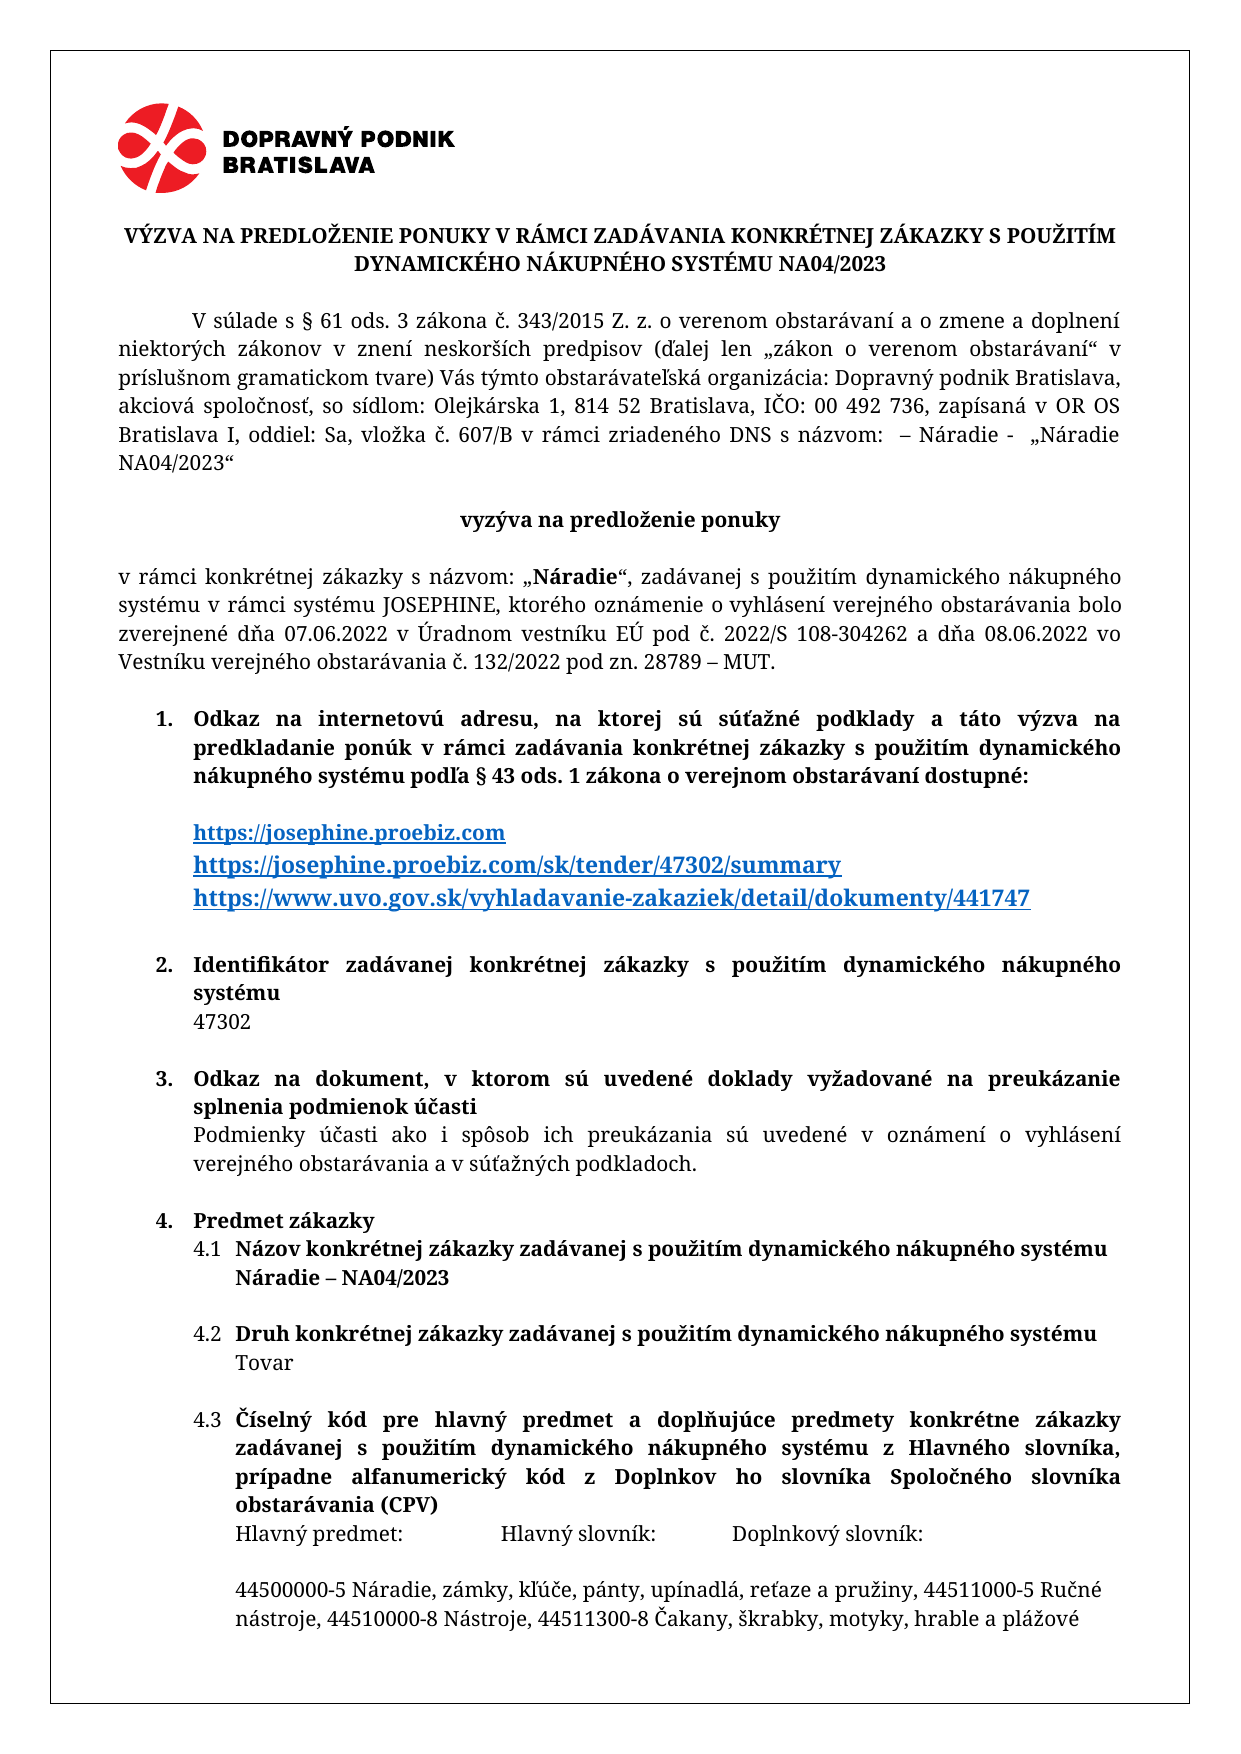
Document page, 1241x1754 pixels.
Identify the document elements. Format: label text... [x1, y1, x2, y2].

list Tovar [235, 1348, 1122, 1376]
list Odkaz na internetovú adresu, na ktorej sú súťažné podklady a táto výzva na predkladanie ponúk v rámci zadávania konkrétnej zákazky s použitím dynamického nákupného systému podľa § 43 ods. 1 zákona o verejnom obstarávaní dostupné: [156, 704, 1122, 789]
list Názov konkrétnej zákazky zadávanej s použitím dynamického nákupného systému [193, 1234, 1122, 1263]
text vyzýva na predloženie ponuky [118, 505, 1122, 534]
text V súlade s § 61 ods. 3 zákona č. 343/2015 Z. z. o verenom obstarávaní a o zmene a doplnení niektorých zákonov v znení neskorších predpisov (ďalej len „zákon o verenom obstarávaní“ v príslušnom gramatickom tvare) Vás týmto obstarávateľská organizácia: Dopravný podnik Bratislava, akciová spoločnosť, so sídlom: Olejkárska 1, 814 52 Bratislava, IČO: 00 492 736, zapísaná v OR OS Bratislava I, oddiel: Sa, vložka č. 607/B v rámci zriadeného DNS s názvom: – Náradie - „Náradie NA04/2023“ [118, 306, 1122, 477]
list https://josephine.proebiz.com/sk/tender/47302/summary [193, 849, 1122, 880]
list Predmet zákazky [156, 1206, 1122, 1234]
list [235, 1576, 1122, 1632]
list Hlavný predmet: Hlavný slovník: Doplnkový slovník: [235, 1519, 1122, 1547]
text v rámci konkrétnej zákazky s názvom: „Náradie“, zadávanej s použitím dynamického nákupného systému v rámci systému JOSEPHINE, ktorého oznámenie o vyhlásení verejného obstarávania bolo zverejnené dňa 07.06.2022 v Úradnom vestníku EÚ pod č. 2022/S 108-304262 a dňa 08.06.2022 vo Vestníku verejného obstarávania č. 132/2022 pod zn. 28789 – MUT. [118, 562, 1122, 676]
text VÝZVA NA PREDLOŽENIE PONUKY V RÁMCI ZADÁVANIA KONKRÉTNEJ ZÁKAZKY S POUŽITÍM DYNAMICKÉHO NÁKUPNÉHO SYSTÉMU NA04/2023 [118, 221, 1122, 278]
list Odkaz na dokument, v ktorom sú uvedené doklady vyžadované na preukázanie splnenia podmienok účasti [156, 1064, 1122, 1121]
list 47302 [193, 1007, 1122, 1035]
list Náradie – NA04/2023 [235, 1263, 1122, 1291]
list https://josephine.proebiz.com [193, 818, 1122, 846]
list https://www.uvo.gov.sk/vyhladavanie-zakaziek/detail/dokumenty/441747 [193, 882, 1122, 914]
list Podmienky účasti ako i spôsob ich preukázania sú uvedené v oznámení o vyhlásení verejného obstarávania a v súťažných podkladoch. [193, 1121, 1122, 1177]
list Identifikátor zadávanej konkrétnej zákazky s použitím dynamického nákupného systému [156, 950, 1122, 1007]
list Druh konkrétnej zákazky zadávanej s použitím dynamického nákupného systému [193, 1319, 1122, 1348]
list Číselný kód pre hlavný predmet a doplňujúce predmety konkrétne zákazky zadávanej s použitím dynamického nákupného systému z Hlavného slovníka, prípadne alfanumerický kód z Doplnkov ho slovníka Spoločného slovníka obstarávania (CPV) [193, 1405, 1122, 1519]
